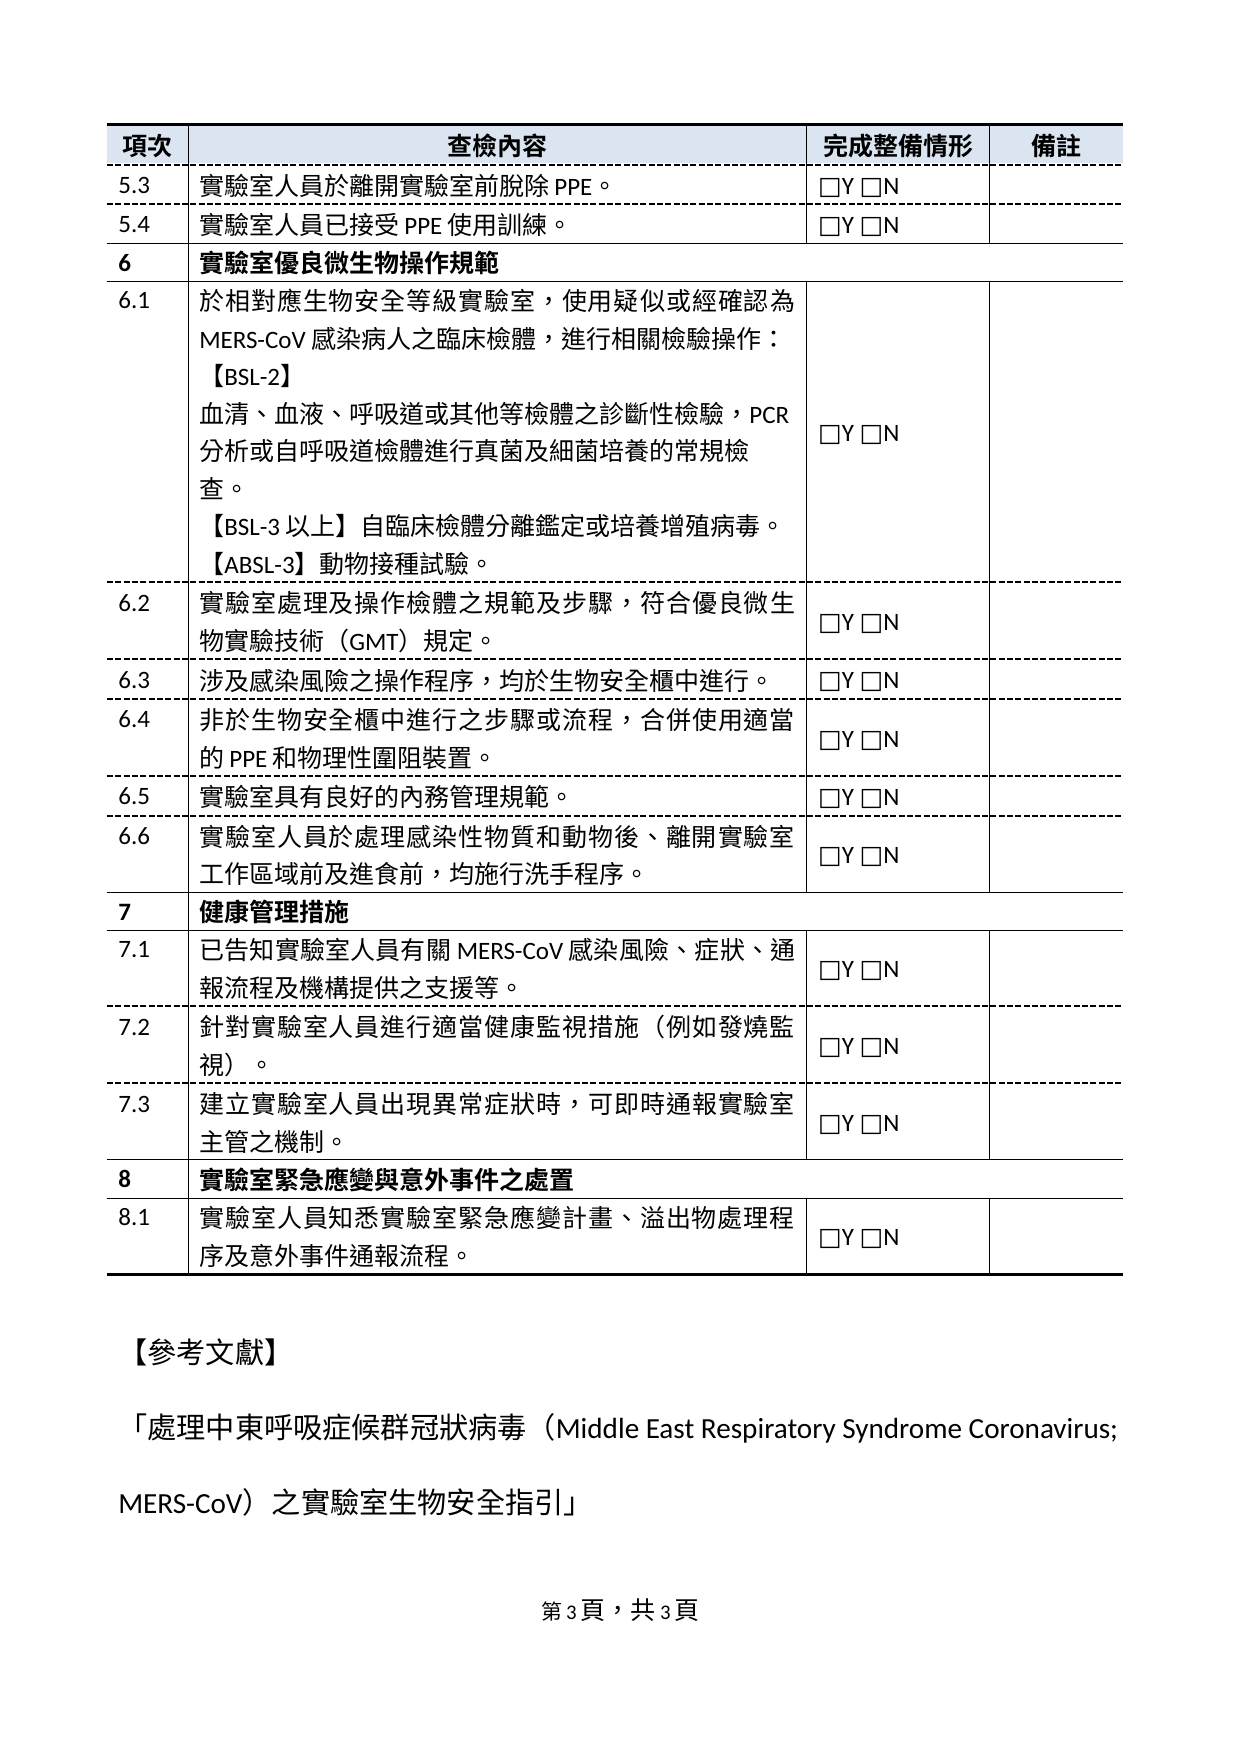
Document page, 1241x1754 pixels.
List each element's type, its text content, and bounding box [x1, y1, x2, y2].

table_cell [990, 1005, 1123, 1082]
table_cell 建立實驗室人員出現異常症狀時，可即時通報實驗室主管之機制。 [189, 1082, 806, 1159]
table_cell □Y □N [807, 775, 989, 814]
table_cell 實驗室人員於離開實驗室前脫除PPE。 [189, 164, 806, 203]
table_header 備註 [990, 126, 1123, 163]
table_cell 6.6 [107, 815, 188, 892]
table_cell [990, 815, 1123, 892]
table_cell 於相對應生物安全等級實驗室，使用疑似或經確認為MERS-CoV感染病人之臨床檢體，進行相關檢驗操作： 【BSL-2】 血清、血液、呼吸道或其他等檢體之診斷性檢驗，PCR分析或自呼吸道檢體進行真菌及細菌培養的常規檢查。 【BSL-3以上】自臨床檢體分離鑑定或培養增殖病毒。 【ABSL-3】動物接種試驗。 [189, 282, 806, 581]
table_header 完成整備情形 [807, 126, 989, 163]
table_cell [990, 203, 1123, 243]
table_cell □Y □N [807, 203, 989, 243]
table_cell 6.2 [107, 581, 188, 658]
table_cell [990, 658, 1123, 698]
table_header 項次 [107, 126, 188, 163]
table_cell 實驗室具有良好的內務管理規範。 [189, 775, 806, 814]
table_cell 涉及感染風險之操作程序，均於生物安全櫃中進行。 [189, 658, 806, 698]
table_cell [990, 1199, 1123, 1273]
table_cell 5.3 [107, 164, 188, 203]
table_cell [990, 698, 1123, 775]
table_cell 已告知實驗室人員有關MERS-CoV感染風險、症狀、通報流程及機構提供之支援等。 [189, 931, 806, 1005]
table_cell 實驗室緊急應變與意外事件之處置 [189, 1160, 1123, 1197]
table_cell [990, 931, 1123, 1005]
text 「處理中東呼吸症候群冠狀病毒（Middle East Respiratory Syndrome Coronavirus; MERS-CoV）之實驗室生物安全指引」 [118, 1388, 1122, 1538]
table_cell □Y □N [807, 698, 989, 775]
table_cell 6.5 [107, 775, 188, 814]
table_cell [990, 581, 1123, 658]
table_cell □Y □N [807, 1082, 989, 1159]
table_cell [990, 775, 1123, 814]
table_cell 6.1 [107, 282, 188, 581]
table_cell 7.3 [107, 1082, 188, 1159]
table_cell [990, 1082, 1123, 1159]
table_cell 8 [107, 1160, 188, 1197]
table_cell 7 [107, 893, 188, 930]
table_cell 非於生物安全櫃中進行之步驟或流程，合併使用適當的PPE和物理性圍阻裝置。 [189, 698, 806, 775]
table_cell 實驗室人員知悉實驗室緊急應變計畫、溢出物處理程序及意外事件通報流程。 [189, 1199, 806, 1273]
table_cell 6.4 [107, 698, 188, 775]
table_cell 6.3 [107, 658, 188, 698]
table_cell 5.4 [107, 203, 188, 243]
table_cell 7.1 [107, 931, 188, 1005]
table_cell □Y □N [807, 815, 989, 892]
table_cell □Y □N [807, 1005, 989, 1082]
table_cell [990, 164, 1123, 203]
table_cell □Y □N [807, 1199, 989, 1273]
table_cell 實驗室優良微生物操作規範 [189, 244, 1123, 281]
table_cell 6 [107, 244, 188, 281]
table_cell □Y □N [807, 282, 989, 581]
table_cell 針對實驗室人員進行適當健康監視措施（例如發燒監視）。 [189, 1005, 806, 1082]
table_cell 實驗室處理及操作檢體之規範及步驟，符合優良微生物實驗技術（GMT）規定。 [189, 581, 806, 658]
table_cell □Y □N [807, 164, 989, 203]
table_cell □Y □N [807, 931, 989, 1005]
table_header 查檢內容 [189, 126, 806, 163]
text 【參考文獻】 [118, 1313, 1122, 1388]
table_cell 健康管理措施 [189, 893, 1123, 930]
table_cell □Y □N [807, 581, 989, 658]
table_cell [990, 282, 1123, 581]
table_cell 7.2 [107, 1005, 188, 1082]
table_cell 8.1 [107, 1199, 188, 1273]
table_cell □Y □N [807, 658, 989, 698]
table_cell 實驗室人員已接受PPE使用訓練。 [189, 203, 806, 243]
table_cell 實驗室人員於處理感染性物質和動物後、離開實驗室工作區域前及進食前，均施行洗手程序。 [189, 815, 806, 892]
